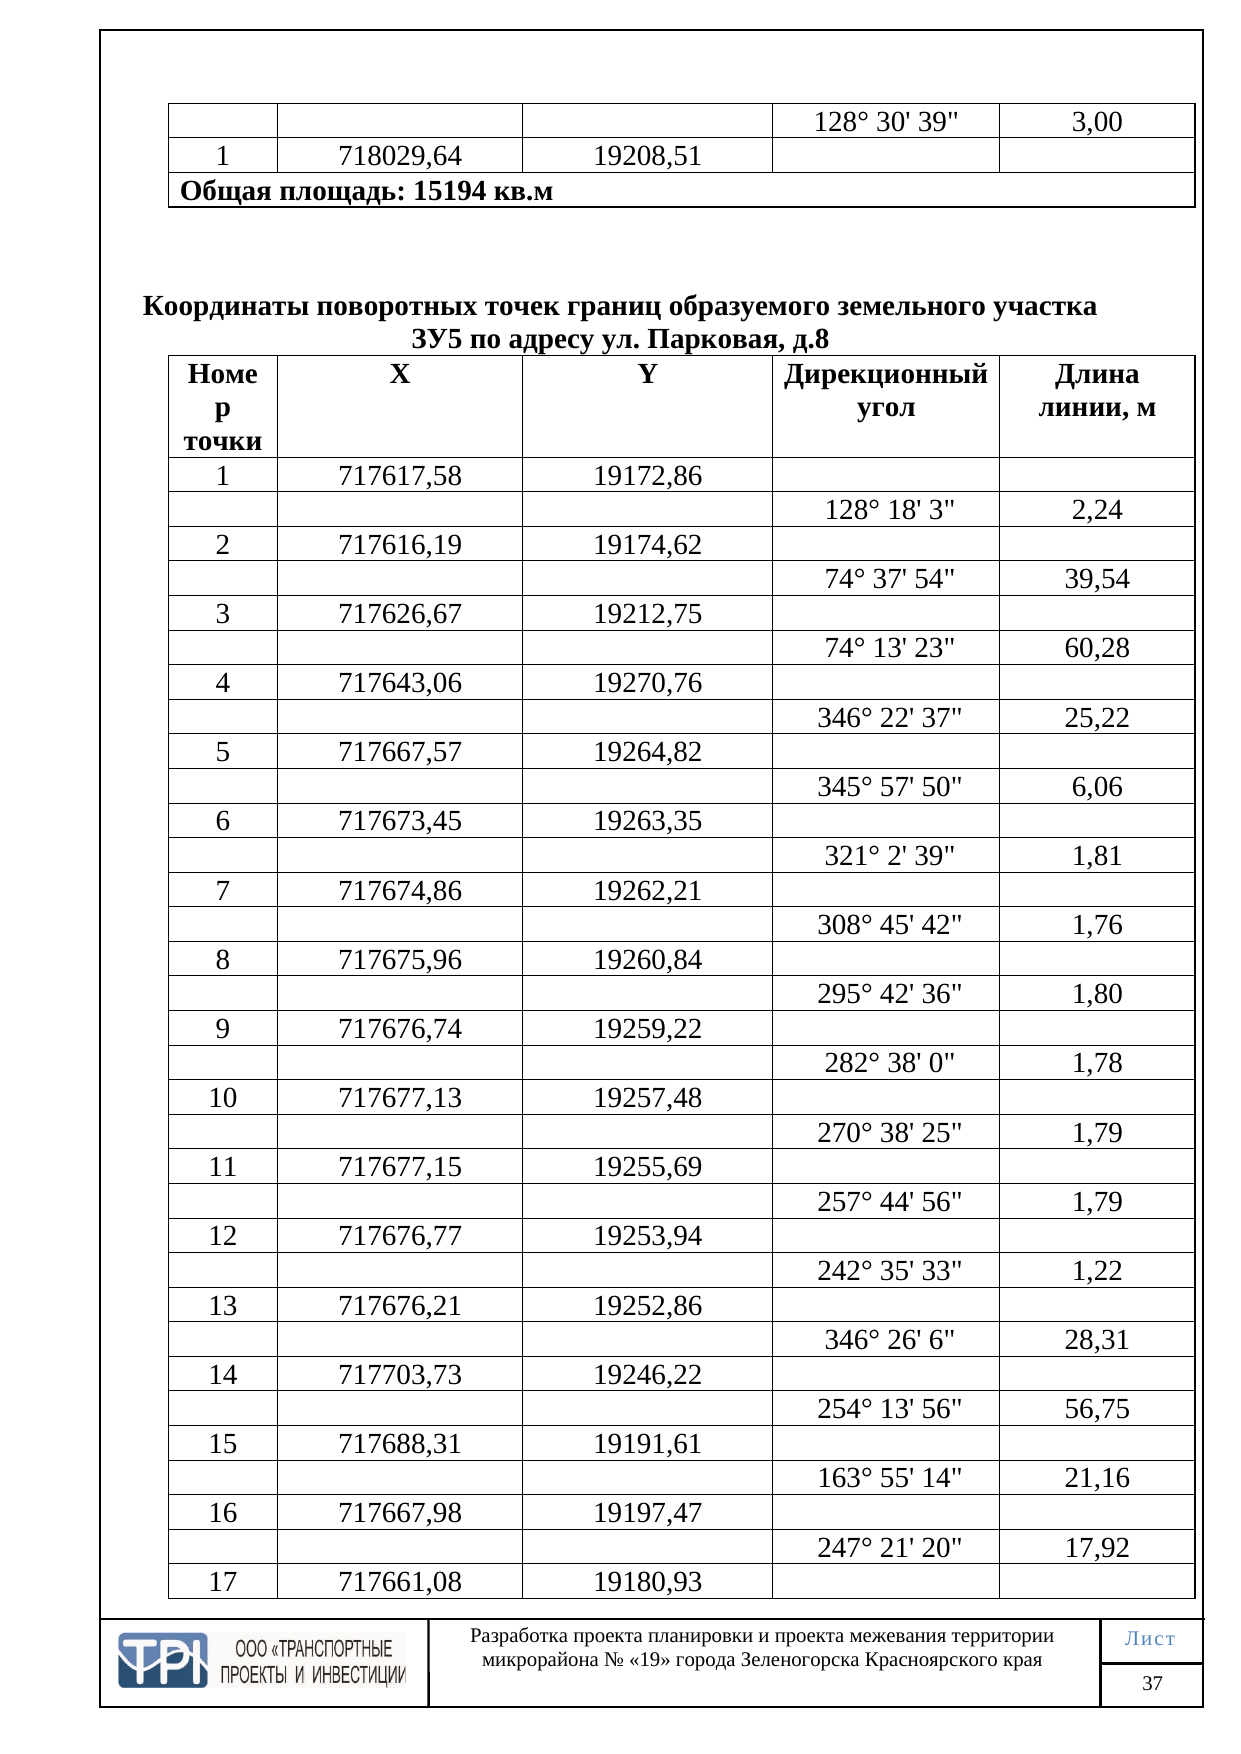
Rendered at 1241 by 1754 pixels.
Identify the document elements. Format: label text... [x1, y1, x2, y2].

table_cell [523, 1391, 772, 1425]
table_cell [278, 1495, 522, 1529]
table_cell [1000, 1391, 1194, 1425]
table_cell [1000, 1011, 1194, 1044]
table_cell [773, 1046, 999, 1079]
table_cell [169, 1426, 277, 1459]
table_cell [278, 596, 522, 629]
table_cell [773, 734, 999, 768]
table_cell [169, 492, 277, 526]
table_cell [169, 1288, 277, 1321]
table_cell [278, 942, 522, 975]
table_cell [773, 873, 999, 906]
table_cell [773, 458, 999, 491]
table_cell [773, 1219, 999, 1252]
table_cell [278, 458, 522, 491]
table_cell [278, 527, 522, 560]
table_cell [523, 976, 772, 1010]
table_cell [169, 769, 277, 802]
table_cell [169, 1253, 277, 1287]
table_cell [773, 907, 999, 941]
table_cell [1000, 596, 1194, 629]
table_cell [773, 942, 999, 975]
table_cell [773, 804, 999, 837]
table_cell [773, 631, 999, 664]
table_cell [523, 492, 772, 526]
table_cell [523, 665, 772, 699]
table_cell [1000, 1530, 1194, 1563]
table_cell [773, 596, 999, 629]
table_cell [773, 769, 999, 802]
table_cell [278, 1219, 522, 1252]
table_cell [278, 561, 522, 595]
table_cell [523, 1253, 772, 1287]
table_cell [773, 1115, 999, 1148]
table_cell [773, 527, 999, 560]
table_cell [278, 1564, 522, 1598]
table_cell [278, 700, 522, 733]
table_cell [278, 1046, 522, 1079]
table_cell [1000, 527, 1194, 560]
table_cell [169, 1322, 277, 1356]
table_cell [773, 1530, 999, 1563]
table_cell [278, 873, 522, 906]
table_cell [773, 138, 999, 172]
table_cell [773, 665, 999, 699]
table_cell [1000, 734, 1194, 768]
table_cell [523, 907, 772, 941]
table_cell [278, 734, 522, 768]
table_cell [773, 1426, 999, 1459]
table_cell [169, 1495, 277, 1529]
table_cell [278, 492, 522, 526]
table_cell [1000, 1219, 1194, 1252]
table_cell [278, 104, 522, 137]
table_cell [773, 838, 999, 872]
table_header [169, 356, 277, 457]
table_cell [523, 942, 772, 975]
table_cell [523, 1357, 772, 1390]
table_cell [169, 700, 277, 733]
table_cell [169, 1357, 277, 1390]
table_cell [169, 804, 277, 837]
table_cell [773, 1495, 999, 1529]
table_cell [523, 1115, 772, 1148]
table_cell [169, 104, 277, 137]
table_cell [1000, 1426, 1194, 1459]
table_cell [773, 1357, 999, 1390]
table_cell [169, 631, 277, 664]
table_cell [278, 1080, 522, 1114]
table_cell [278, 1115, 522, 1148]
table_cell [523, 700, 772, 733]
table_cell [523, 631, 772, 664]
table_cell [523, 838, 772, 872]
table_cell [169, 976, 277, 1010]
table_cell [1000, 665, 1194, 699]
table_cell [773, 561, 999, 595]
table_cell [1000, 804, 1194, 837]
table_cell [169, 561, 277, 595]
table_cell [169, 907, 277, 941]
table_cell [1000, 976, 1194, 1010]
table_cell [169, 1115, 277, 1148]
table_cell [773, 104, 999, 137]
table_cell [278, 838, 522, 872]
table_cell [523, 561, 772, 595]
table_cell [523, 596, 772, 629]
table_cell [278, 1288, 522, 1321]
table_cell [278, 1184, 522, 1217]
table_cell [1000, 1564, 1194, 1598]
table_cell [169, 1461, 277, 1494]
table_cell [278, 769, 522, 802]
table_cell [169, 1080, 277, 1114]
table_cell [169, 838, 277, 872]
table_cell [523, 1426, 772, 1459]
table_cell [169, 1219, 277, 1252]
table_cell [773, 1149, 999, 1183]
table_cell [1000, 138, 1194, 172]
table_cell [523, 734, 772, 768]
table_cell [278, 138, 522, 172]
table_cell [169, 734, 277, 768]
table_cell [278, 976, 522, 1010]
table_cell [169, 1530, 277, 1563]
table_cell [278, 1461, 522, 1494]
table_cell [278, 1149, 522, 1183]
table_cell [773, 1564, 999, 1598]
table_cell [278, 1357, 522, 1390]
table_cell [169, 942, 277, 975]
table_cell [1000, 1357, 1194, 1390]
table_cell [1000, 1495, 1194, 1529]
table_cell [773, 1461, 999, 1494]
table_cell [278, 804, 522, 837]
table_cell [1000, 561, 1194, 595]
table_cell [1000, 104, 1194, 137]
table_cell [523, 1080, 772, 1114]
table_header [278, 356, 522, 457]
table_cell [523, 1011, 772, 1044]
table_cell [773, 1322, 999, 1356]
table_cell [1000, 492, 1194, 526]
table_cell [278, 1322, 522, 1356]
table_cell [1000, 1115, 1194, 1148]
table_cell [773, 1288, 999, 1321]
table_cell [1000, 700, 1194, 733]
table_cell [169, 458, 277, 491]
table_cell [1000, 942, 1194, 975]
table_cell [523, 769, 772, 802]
text Координаты поворотных точек границ образуемого земельного участка ЗУ5 по адресу ул. Парковая, д.8 [118, 288, 1122, 355]
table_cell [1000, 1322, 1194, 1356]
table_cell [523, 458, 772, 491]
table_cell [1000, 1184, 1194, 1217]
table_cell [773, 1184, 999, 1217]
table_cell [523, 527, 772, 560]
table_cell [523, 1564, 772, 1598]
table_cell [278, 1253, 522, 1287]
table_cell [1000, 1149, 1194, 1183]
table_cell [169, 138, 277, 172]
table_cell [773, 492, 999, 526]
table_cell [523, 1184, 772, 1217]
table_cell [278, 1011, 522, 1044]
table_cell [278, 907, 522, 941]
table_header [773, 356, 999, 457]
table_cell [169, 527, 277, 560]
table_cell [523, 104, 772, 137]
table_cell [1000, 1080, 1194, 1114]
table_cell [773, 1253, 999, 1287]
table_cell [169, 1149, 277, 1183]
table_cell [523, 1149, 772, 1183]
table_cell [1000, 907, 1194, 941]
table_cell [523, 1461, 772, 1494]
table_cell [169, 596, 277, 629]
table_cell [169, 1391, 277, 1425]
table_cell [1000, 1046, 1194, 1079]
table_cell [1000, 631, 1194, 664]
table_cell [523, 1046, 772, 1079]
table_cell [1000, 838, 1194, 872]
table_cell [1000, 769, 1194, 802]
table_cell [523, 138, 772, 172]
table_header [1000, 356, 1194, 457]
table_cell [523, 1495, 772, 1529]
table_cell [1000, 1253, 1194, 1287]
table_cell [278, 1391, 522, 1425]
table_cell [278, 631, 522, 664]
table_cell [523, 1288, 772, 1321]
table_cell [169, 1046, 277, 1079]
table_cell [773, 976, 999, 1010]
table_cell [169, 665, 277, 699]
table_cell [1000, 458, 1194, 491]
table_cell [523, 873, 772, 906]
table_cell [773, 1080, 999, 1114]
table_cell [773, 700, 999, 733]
picture [118, 1632, 406, 1688]
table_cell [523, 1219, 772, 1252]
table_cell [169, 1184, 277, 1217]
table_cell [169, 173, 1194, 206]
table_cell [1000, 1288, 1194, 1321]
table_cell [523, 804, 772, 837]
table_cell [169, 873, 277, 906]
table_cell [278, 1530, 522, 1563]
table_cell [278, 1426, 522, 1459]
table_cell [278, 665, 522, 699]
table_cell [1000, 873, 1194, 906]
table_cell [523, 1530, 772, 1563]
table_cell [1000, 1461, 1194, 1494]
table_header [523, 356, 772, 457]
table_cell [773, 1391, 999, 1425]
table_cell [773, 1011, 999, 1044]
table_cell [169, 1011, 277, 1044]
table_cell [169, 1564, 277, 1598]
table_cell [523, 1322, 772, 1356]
